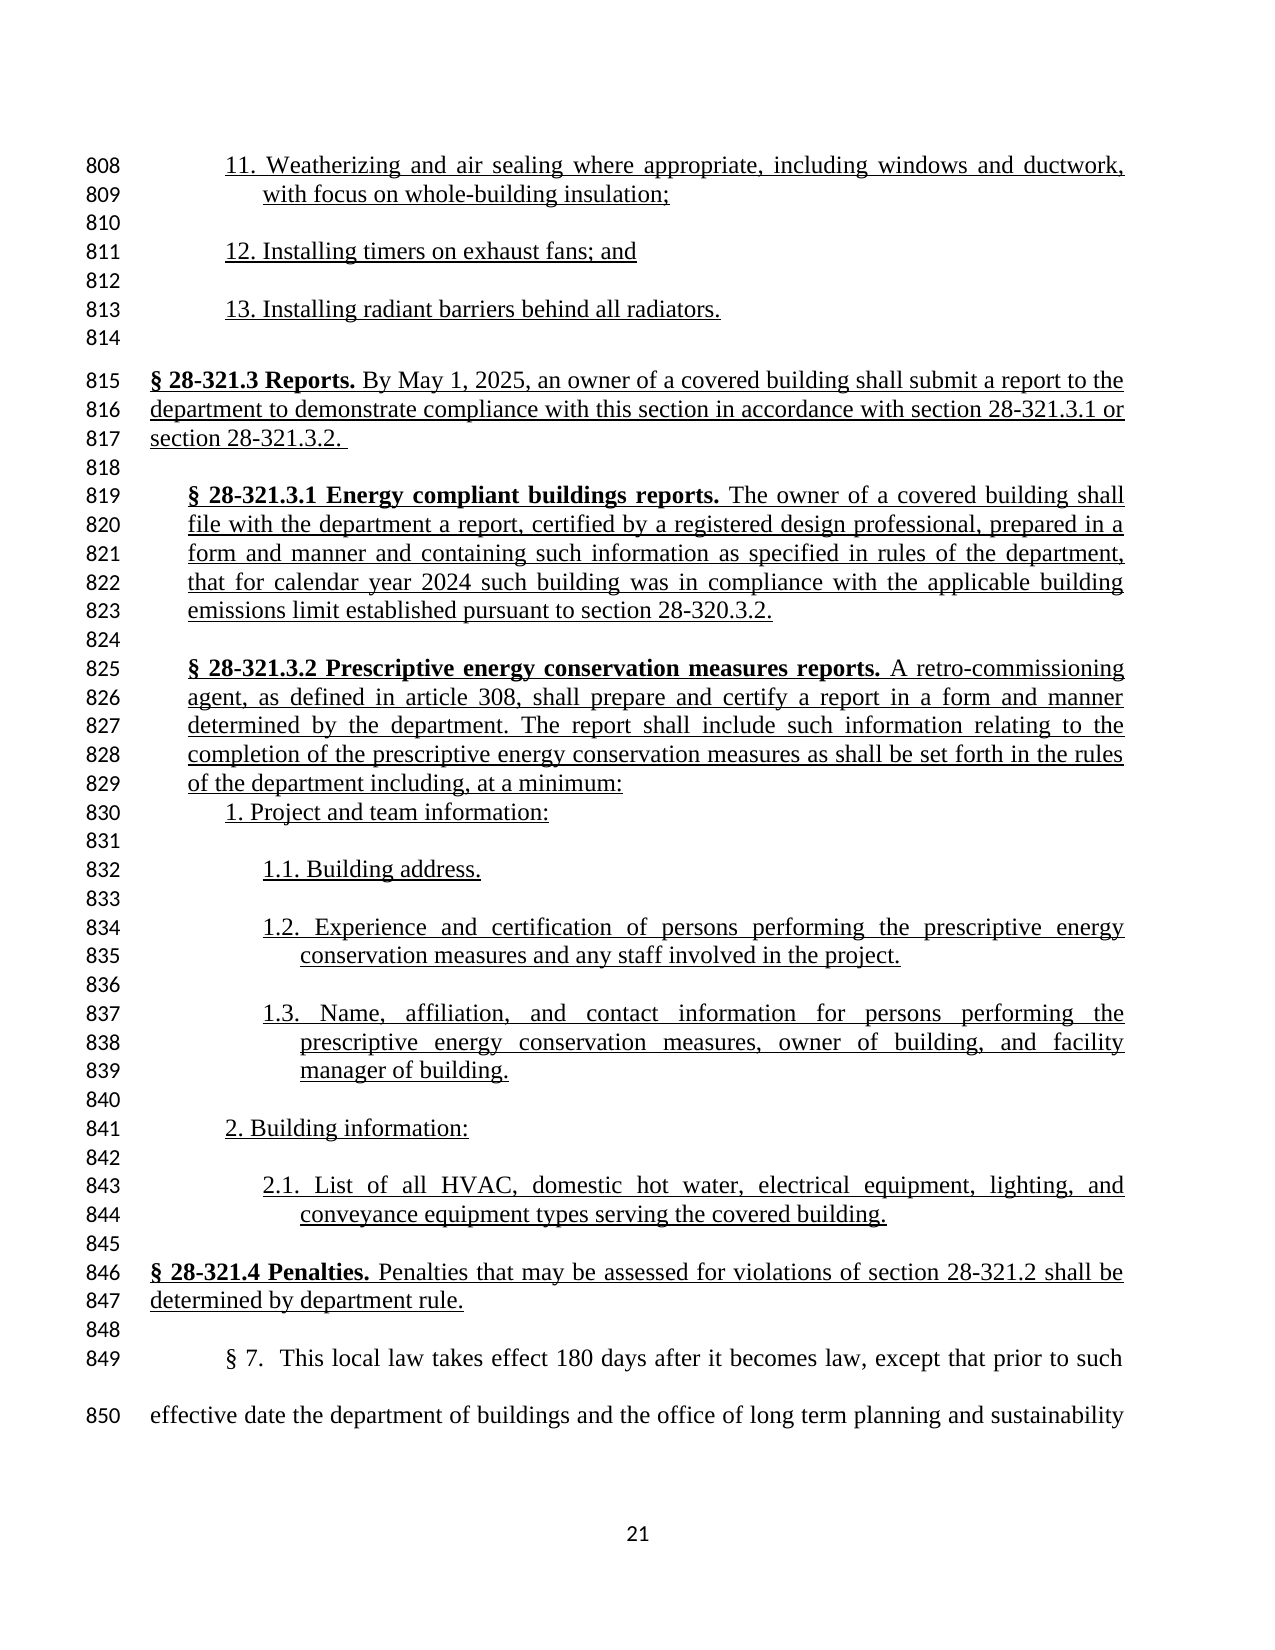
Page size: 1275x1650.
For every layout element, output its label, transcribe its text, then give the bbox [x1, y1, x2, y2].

text 11. Weatherizing and air sealing where appropriate, including windows and ductwork, with focus on whole-building insulation; [225, 150, 1125, 175]
text 1.1. Building address. [262, 854, 1125, 883]
text § 28-321.3.1 Energy compliant buildings reports. The owner of a covered building shall file with the department a report, certified by a registered design professional, prepared in a form and manner and containing such information as specified in rules of the department, that for calendar year 2024 such building was in compliance with the applicable building emissions limit established pursuant to section 28-320.3.2. [187, 564, 1125, 624]
text § 28-321.4 Penalties. Penalties that may be assessed for violations of section 28-321.2 shall be determined by department rule. [150, 1257, 1125, 1314]
text § 28-321.3 Reports. By May 1, 2025, an owner of a covered building shall submit a report to the department to demonstrate compliance with this section in accordance with section 28-321.3.1 or section 28-321.3.2. [150, 421, 1125, 452]
text 1. Project and team information: [225, 797, 1125, 826]
text 2.1. List of all HVAC, domestic hot water, electrical equipment, lighting, and conveyance equipment types serving the covered building. [262, 1197, 1125, 1228]
text § 28-321.3.1 Energy compliant buildings reports. The owner of a covered building shall file with the department a report, certified by a registered design professional, prepared in a form and manner and containing such information as specified in rules of the department, that for calendar year 2024 such building was in compliance with the applicable building emissions limit established pursuant to section 28-320.3.2. [187, 507, 1125, 563]
text § 28-321.3.2 Prescriptive energy conservation measures reports. A retro-commissioning agent, as defined in article 308, shall prepare and certify a report in a form and manner determined by the department. The report shall include such information relating to the completion of the prescriptive energy conservation measures as shall be set forth in the rules of the department including, at a minimum: [187, 679, 1125, 736]
text 11. Weatherizing and air sealing where appropriate, including windows and ductwork, with focus on whole-building insulation; [225, 176, 1125, 207]
text 2.1. List of all HVAC, domestic hot water, electrical equipment, lighting, and conveyance equipment types serving the covered building. [262, 1171, 1125, 1196]
text 13. Installing radiant barriers behind all radiators. [225, 294, 1125, 322]
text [150, 1343, 1125, 1429]
text 1.2. Experience and certification of persons performing the prescriptive energy conservation measures and any staff involved in the project. [262, 912, 1125, 937]
text § 28-321.3 Reports. By May 1, 2025, an owner of a covered building shall submit a report to the department to demonstrate compliance with this section in accordance with section 28-321.3.1 or section 28-321.3.2. [150, 366, 1125, 419]
text § 28-321.3.2 Prescriptive energy conservation measures reports. A retro-commissioning agent, as defined in article 308, shall prepare and certify a report in a form and manner determined by the department. The report shall include such information relating to the completion of the prescriptive energy conservation measures as shall be set forth in the rules of the department including, at a minimum: [187, 737, 1125, 797]
text 1.3. Name, affiliation, and contact information for persons performing the prescriptive energy conservation measures, owner of building, and facility manager of building. [262, 998, 1125, 1023]
text 1.3. Name, affiliation, and contact information for persons performing the prescriptive energy conservation measures, owner of building, and facility manager of building. [262, 1024, 1125, 1084]
text 1.2. Experience and certification of persons performing the prescriptive energy conservation measures and any staff involved in the project. [262, 938, 1125, 969]
text 12. Installing timers on exhaust fans; and [225, 236, 1125, 265]
text 2. Building information: [225, 1113, 1125, 1142]
